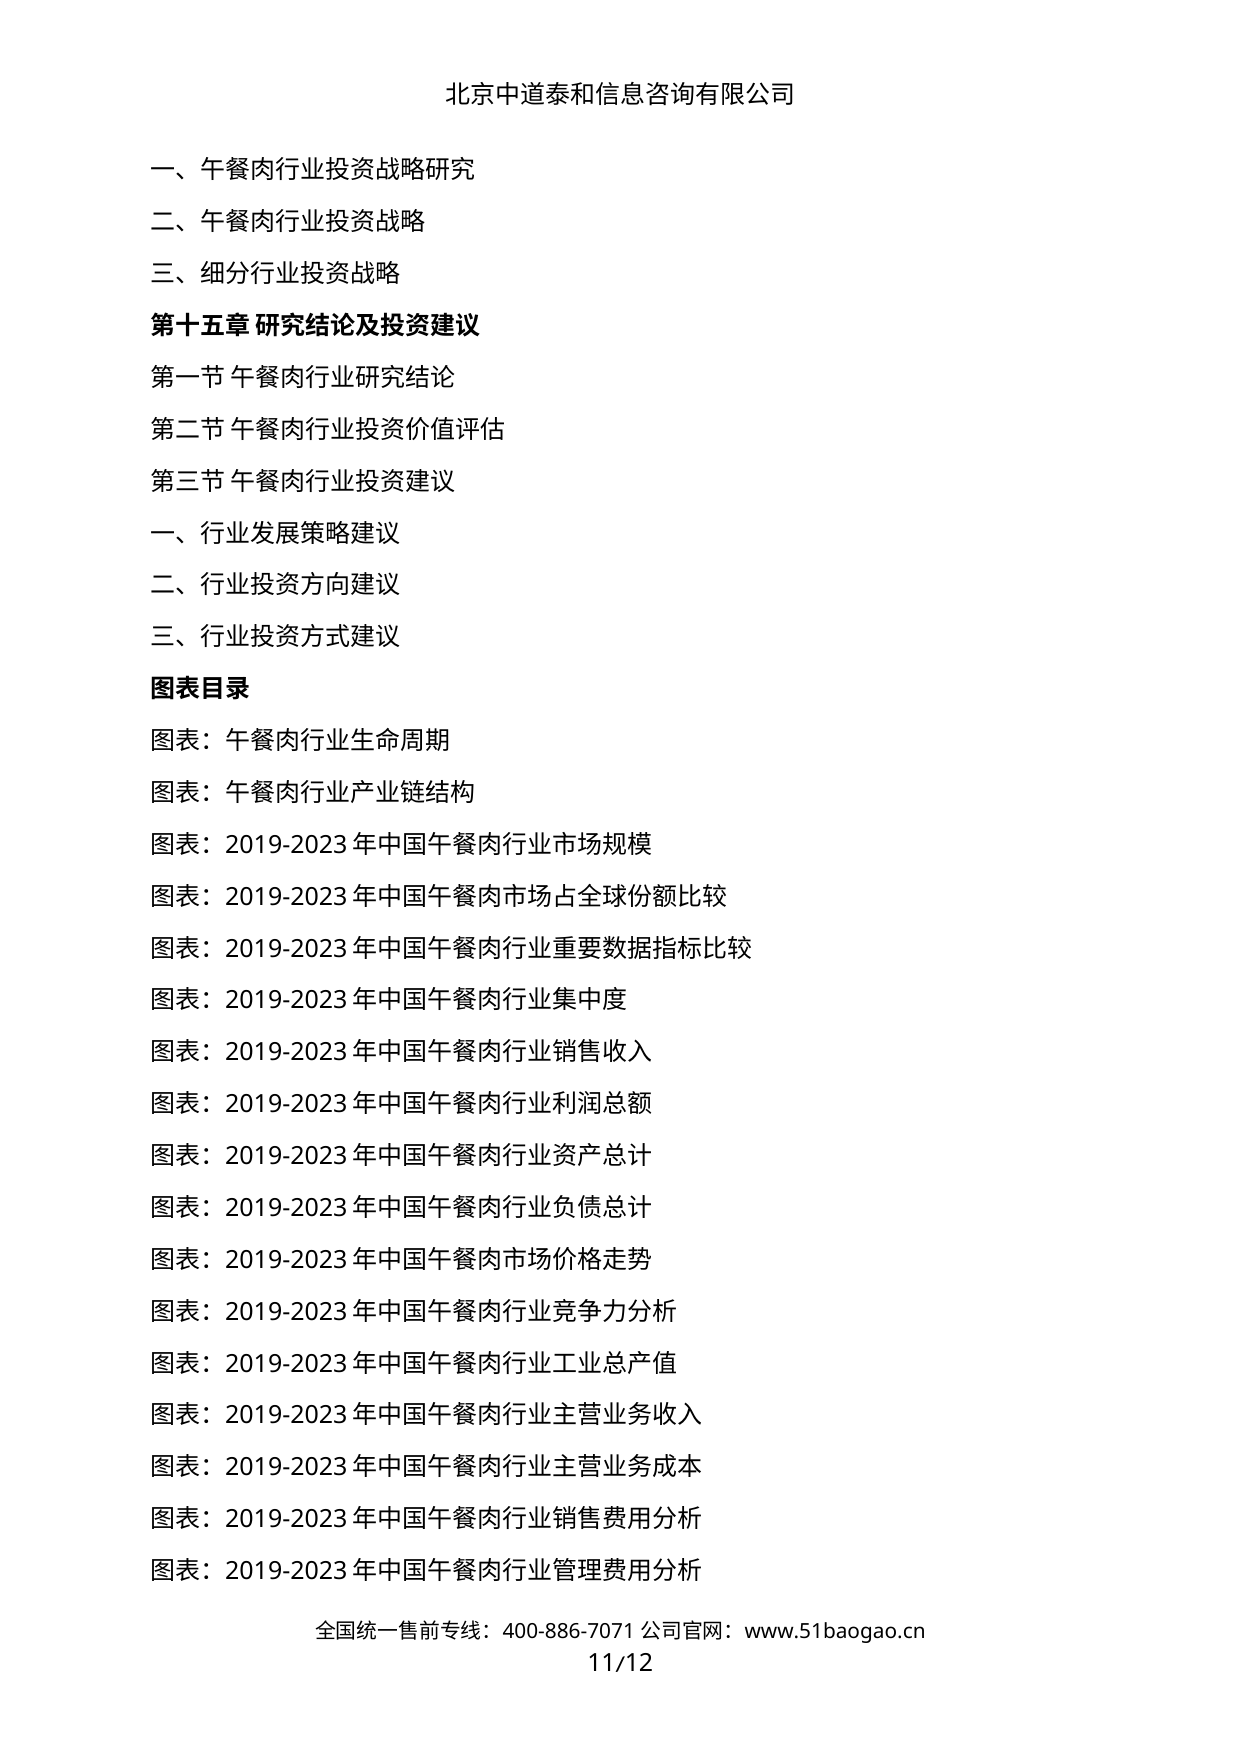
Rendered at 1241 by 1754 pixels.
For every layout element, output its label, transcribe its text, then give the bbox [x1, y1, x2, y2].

text 二、午餐肉行业投资战略 [150, 202, 1090, 238]
text 图表：2019-2023年中国午餐肉市场占全球份额比较 [150, 876, 1090, 912]
text 第十五章 研究结论及投资建议 [150, 306, 1090, 342]
text 图表：2019-2023年中国午餐肉行业主营业务收入 [150, 1395, 1090, 1431]
text 图表：2019-2023年中国午餐肉行业竞争力分析 [150, 1291, 1090, 1327]
text 图表：2019-2023年中国午餐肉市场价格走势 [150, 1239, 1090, 1276]
text 图表：2019-2023年中国午餐肉行业市场规模 [150, 824, 1090, 861]
text 图表：午餐肉行业生命周期 [150, 721, 1090, 757]
text 图表：2019-2023年中国午餐肉行业利润总额 [150, 1084, 1090, 1120]
text 图表：2019-2023年中国午餐肉行业主营业务成本 [150, 1447, 1090, 1483]
text 第三节 午餐肉行业投资建议 [150, 461, 1090, 497]
text 三、行业投资方式建议 [150, 617, 1090, 653]
text 二、行业投资方向建议 [150, 565, 1090, 601]
text 图表：2019-2023年中国午餐肉行业集中度 [150, 980, 1090, 1016]
text 一、行业发展策略建议 [150, 513, 1090, 549]
text 图表：2019-2023年中国午餐肉行业工业总产值 [150, 1343, 1090, 1379]
text 第二节 午餐肉行业投资价值评估 [150, 409, 1090, 446]
text 图表：2019-2023年中国午餐肉行业资产总计 [150, 1136, 1090, 1172]
text 三、细分行业投资战略 [150, 254, 1090, 290]
text 图表：2019-2023年中国午餐肉行业负债总计 [150, 1187, 1090, 1224]
text 图表：午餐肉行业产业链结构 [150, 772, 1090, 809]
text 图表：2019-2023年中国午餐肉行业销售费用分析 [150, 1499, 1090, 1535]
text 第一节 午餐肉行业研究结论 [150, 357, 1090, 394]
text 图表：2019-2023年中国午餐肉行业重要数据指标比较 [150, 928, 1090, 964]
text 图表：2019-2023年中国午餐肉行业销售收入 [150, 1032, 1090, 1068]
text 一、午餐肉行业投资战略研究 [150, 150, 1090, 186]
text 图表：2019-2023年中国午餐肉行业管理费用分析 [150, 1551, 1090, 1587]
text 图表目录 [150, 669, 1090, 705]
